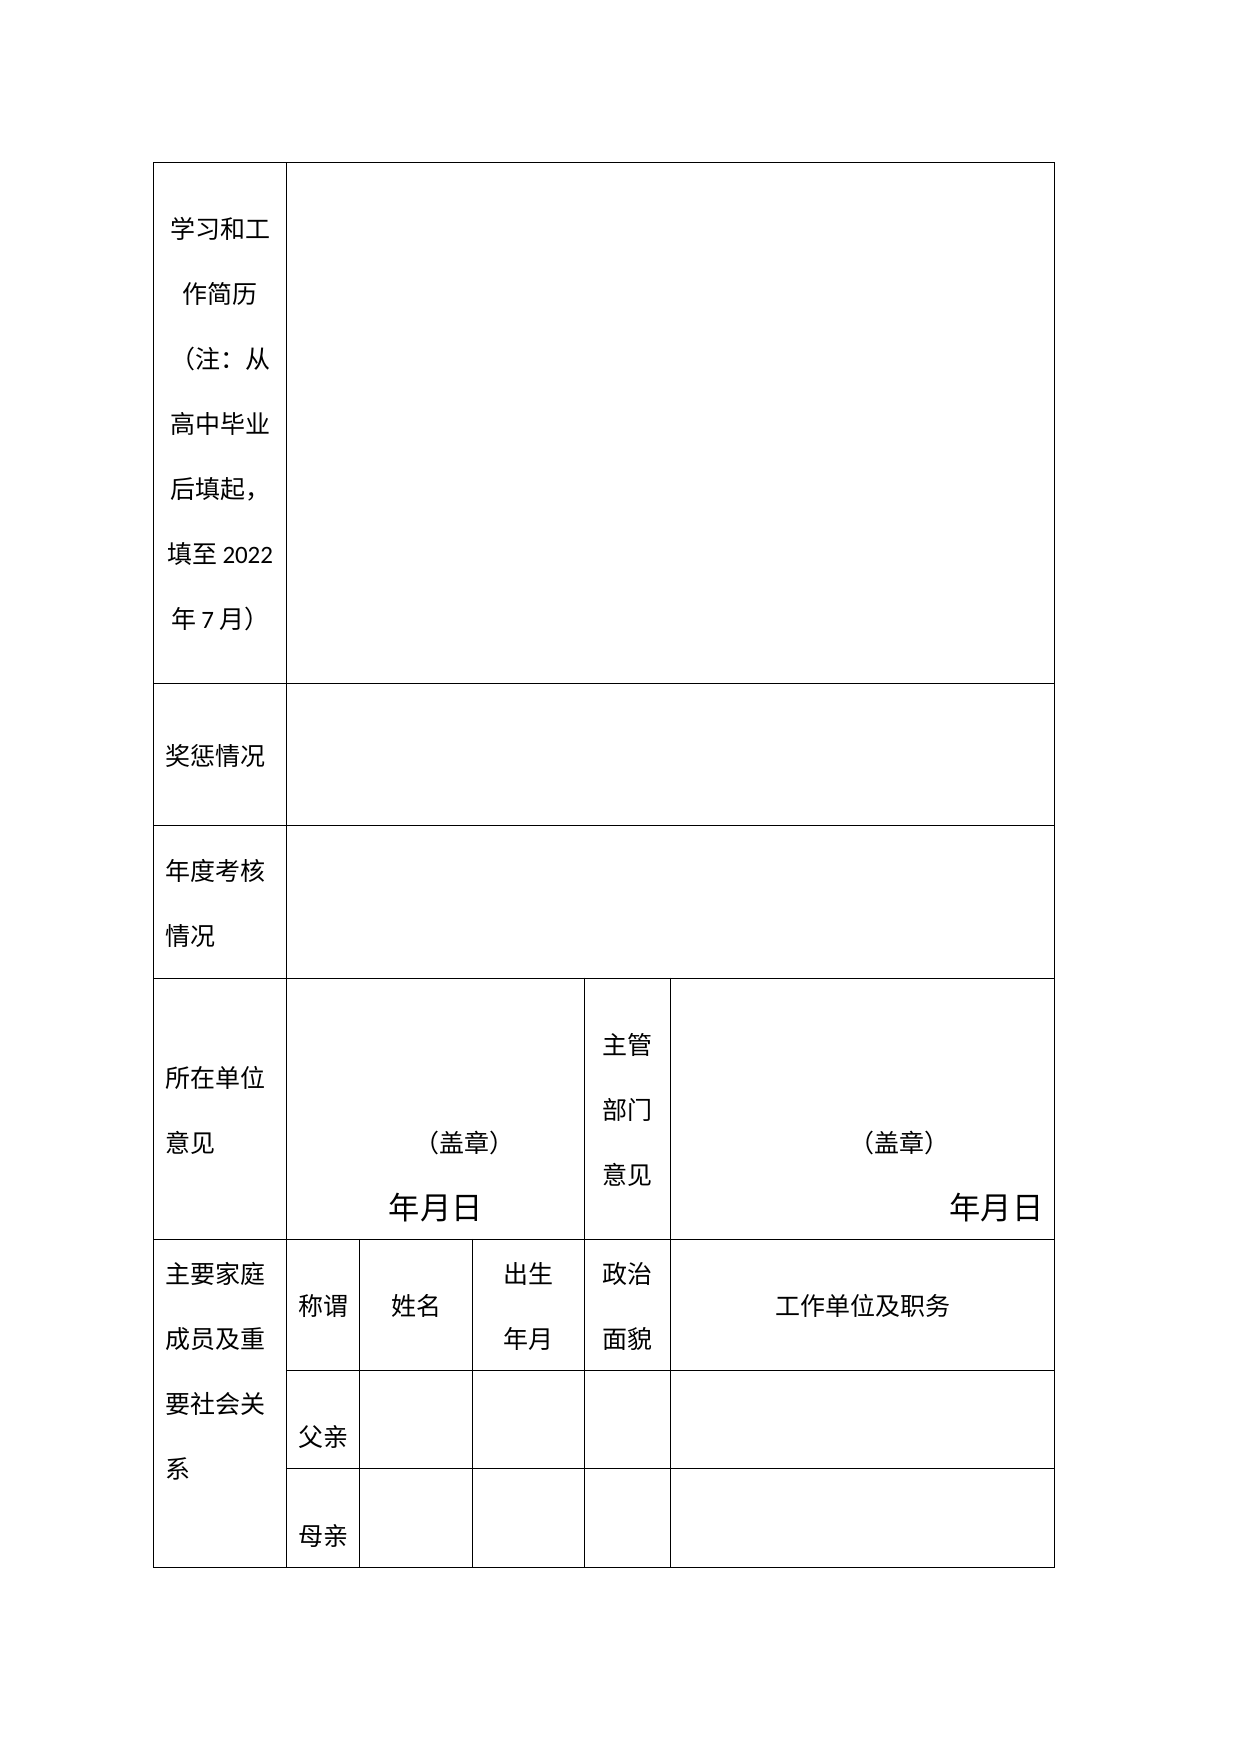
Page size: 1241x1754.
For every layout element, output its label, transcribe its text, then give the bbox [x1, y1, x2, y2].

table_cell 所在单位意见 [154, 979, 286, 1239]
table_cell 出生 年月 [473, 1240, 584, 1370]
table_cell 母亲 [287, 1469, 359, 1567]
table_cell 学习和工作简历 （注：从高中毕业后填起，填至2022年7月） [154, 163, 286, 683]
table_cell [360, 1371, 472, 1468]
table_cell [473, 1371, 584, 1468]
table_cell 主要家庭成员及重要社会关系 [154, 1240, 286, 1567]
table_cell （盖章） 年月日 [287, 979, 584, 1239]
table_cell 奖惩情况 [154, 684, 286, 825]
table_cell （盖章） 年月日 [671, 979, 1054, 1239]
table_cell 主管 部门 意见 [585, 979, 670, 1239]
table_cell 年度考核情况 [154, 826, 286, 978]
table_cell [287, 163, 1054, 683]
table_cell [585, 1371, 670, 1468]
table_cell [585, 1469, 670, 1567]
table_cell 称谓 [287, 1240, 359, 1370]
table_cell [671, 1469, 1054, 1567]
table_cell 姓名 [360, 1240, 472, 1370]
table_cell [287, 684, 1054, 825]
table_cell 政治 面貌 [585, 1240, 670, 1370]
table_cell [671, 1371, 1054, 1468]
table_cell [360, 1469, 472, 1567]
table_cell 父亲 [287, 1371, 359, 1468]
table_cell [473, 1469, 584, 1567]
table_cell [287, 826, 1054, 978]
table_cell 工作单位及职务 [671, 1240, 1054, 1370]
